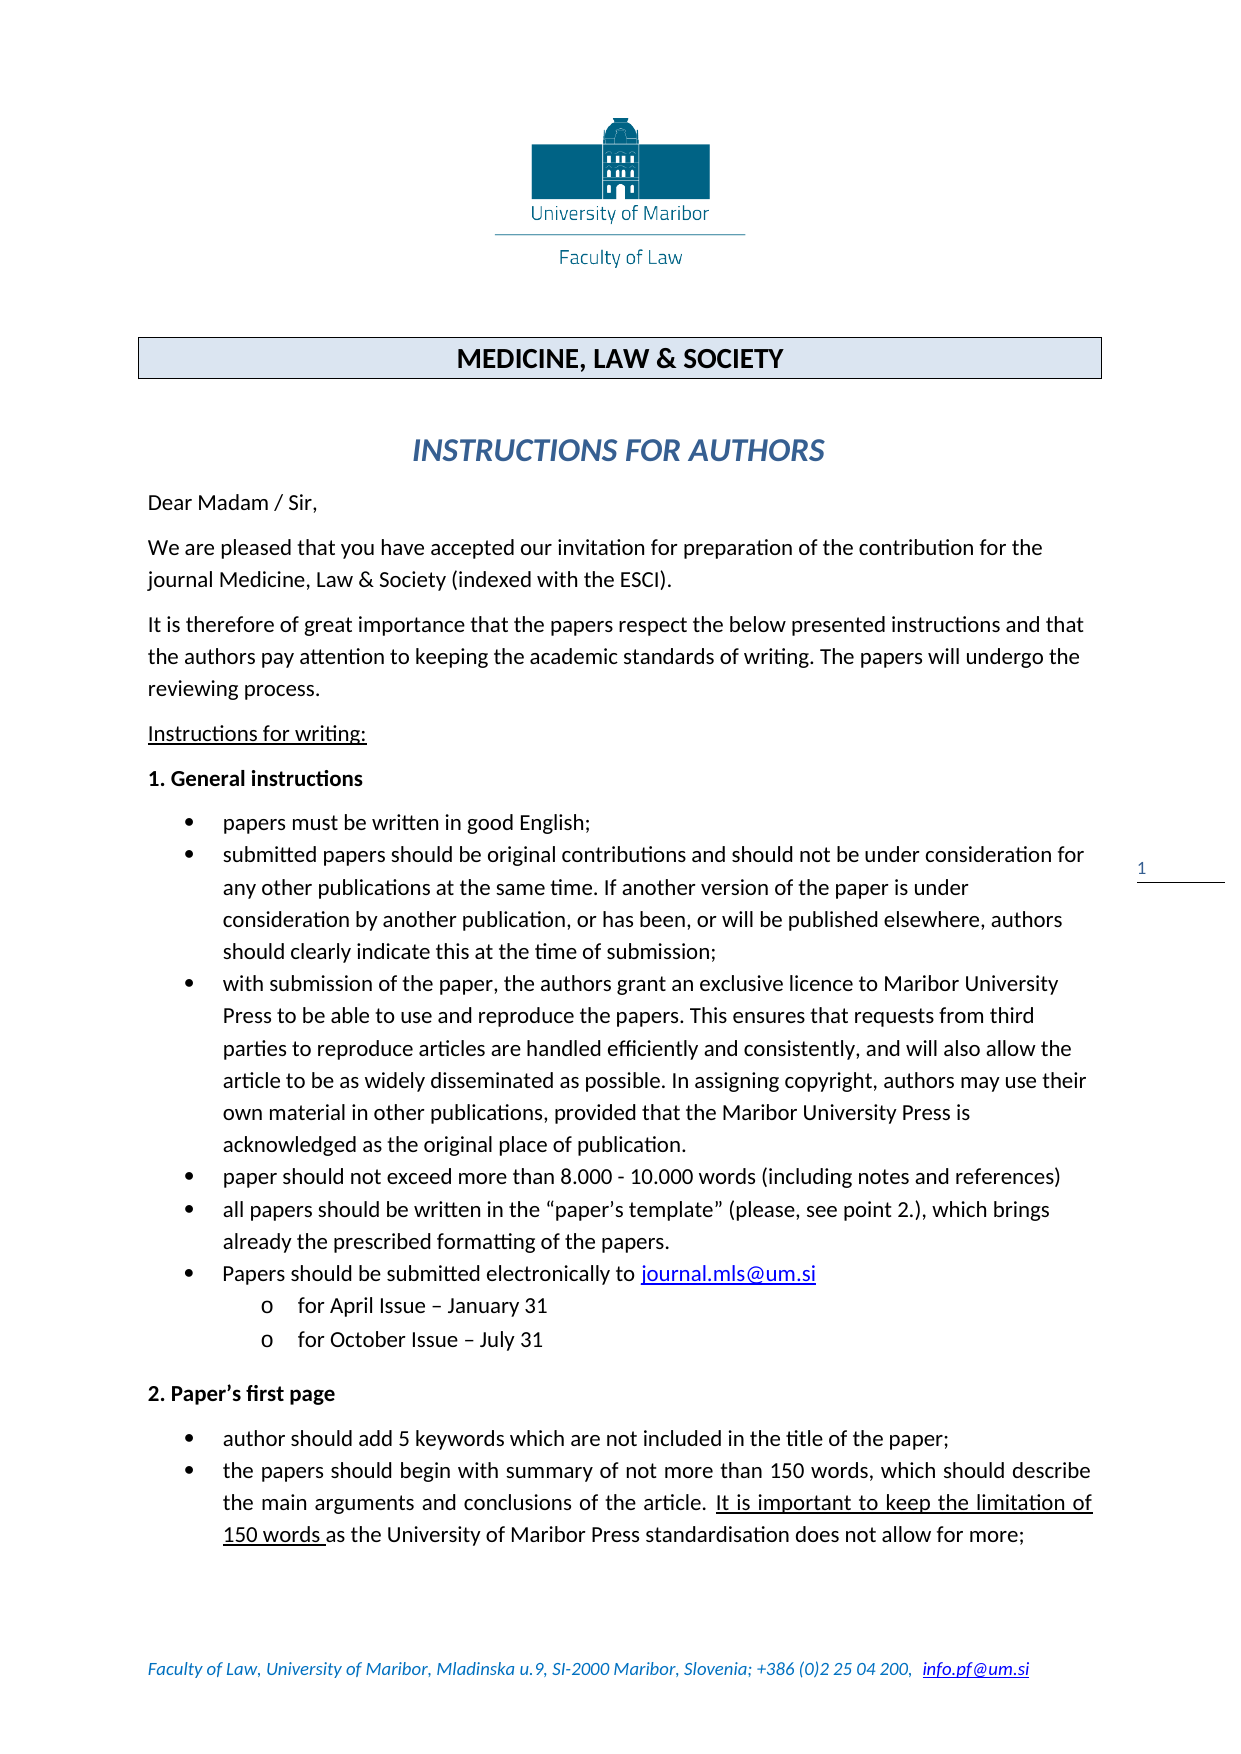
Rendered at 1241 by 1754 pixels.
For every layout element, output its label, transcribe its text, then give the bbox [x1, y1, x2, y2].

text 1. General instructions [148, 764, 1092, 792]
list paper should not exceed more than 8.000 - 10.000 words (including notes and references) [185, 1162, 1092, 1191]
picture [494, 118, 746, 268]
list all papers should be written in the “paper’s template” (please, see point 2.), which brings already the prescribed formatting of the papers. [185, 1195, 1092, 1255]
list author should add 5 keywords which are not included in the title of the paper; [185, 1424, 1092, 1452]
text Instructions for writing: [148, 719, 1092, 747]
list submitted papers should be original contributions and should not be under consideration for any other publications at the same time. If another version of the paper is under consideration by another publication, or has been, or will be published elsewhere, authors should clearly indicate this at the time of submission; [185, 841, 1092, 965]
list papers must be written in good English; [185, 808, 1092, 836]
text It is therefore of great importance that the papers respect the below presented instructions and that the authors pay attention to keeping the academic standards of writing. The papers will undergo the reviewing process. [148, 610, 1092, 702]
text Dear Madam / Sir, [148, 488, 1092, 516]
list the papers should begin with summary of not more than 150 words, which should describe the main arguments and conclusions of the article. It is important to keep the limitation of 150 words as the University of Maribor Press standardisation does not allow for more; [185, 1456, 1092, 1548]
list with submission of the paper, the authors grant an exclusive licence to Maribor University Press to be able to use and reproduce the papers. This ensures that requests from third parties to reproduce articles are handled efficiently and consistently, and will also allow the article to be as widely disseminated as possible. In assigning copyright, authors may use their own material in other publications, provided that the Maribor University Press is acknowledged as the original place of publication. [185, 969, 1092, 1158]
text INSTRUCTIONS FOR AUTHORS [148, 429, 1092, 470]
text MEDICINE, LAW & SOCIETY [139, 338, 1101, 378]
list for April Issue – January 31 [260, 1291, 1092, 1320]
list Papers should be submitted electronically to journal.mls@um.si [185, 1259, 1092, 1287]
text We are pleased that you have accepted our invitation for preparation of the contribution for the journal Medicine, Law & Society (indexed with the ESCI). [148, 533, 1092, 593]
text 2. Paper’s first page [148, 1379, 1092, 1407]
list for October Issue – July 31 [260, 1325, 1092, 1354]
